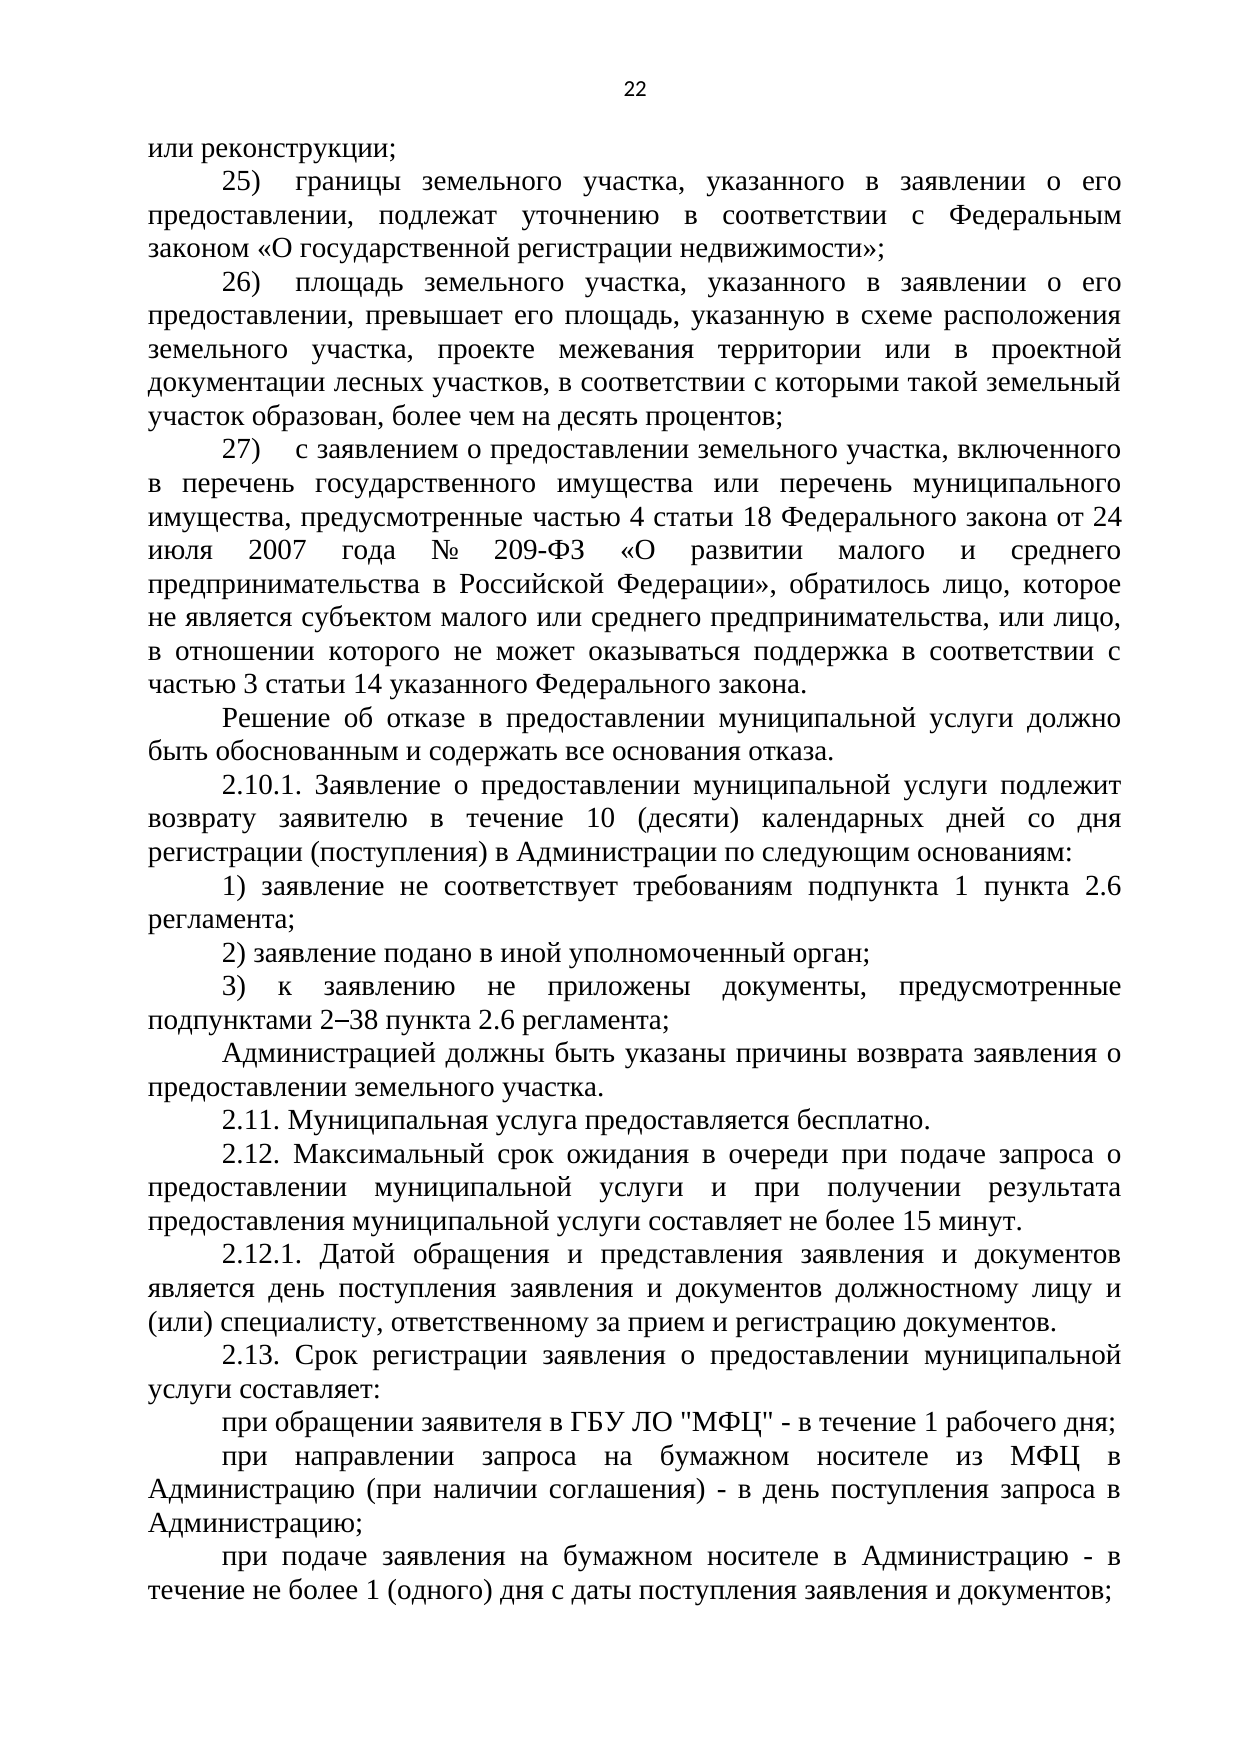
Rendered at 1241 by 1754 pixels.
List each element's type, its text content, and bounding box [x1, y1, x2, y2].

text 2.12.1. Датой обращения и представления заявления и документов является день поступления заявления и документов должностному лицу и (или) специалисту, ответственному за прием и регистрацию документов. [148, 1237, 1122, 1337]
text Администрацией должны быть указаны причины возврата заявления о предоставлении земельного участка. [148, 1035, 1122, 1102]
text при направлении запроса на бумажном носителе из МФЦ в Администрацию (при наличии соглашения) - в день поступления запроса в Администрацию; [148, 1438, 1122, 1538]
text 2.12. Максимальный срок ожидания в очереди при подаче запроса о предоставлении муниципальной услуги и при получении результата предоставления муниципальной услуги составляет не более 15 минут. [148, 1136, 1122, 1237]
text при подаче заявления на бумажном носителе в Администрацию - в течение не более 1 (одного) дня с даты поступления заявления и документов; [148, 1538, 1122, 1606]
list с заявлением о предоставлении земельного участка, включенного в перечень государственного имущества или перечень муниципального имущества, предусмотренные частью 4 статьи 18 Федерального закона от 24 июля 2007 года № 209-ФЗ «О развитии малого и среднего предпринимательства в Российской Федерации», обратилось лицо, которое не является субъектом малого или среднего предпринимательства, или лицо, в отношении которого не может оказываться поддержка в соответствии с частью 3 статьи 14 указанного Федерального закона. [148, 432, 1122, 700]
text 2) заявление подано в иной уполномоченный орган; [148, 935, 1122, 968]
text 2.13. Срок регистрации заявления о предоставлении муниципальной услуги составляет: [148, 1337, 1122, 1404]
text 3) к заявлению не приложены документы, предусмотренные подпунктами 2 38 пункта 2.6 регламента; [148, 968, 1122, 1035]
text 2.11. Муниципальная услуга предоставляется бесплатно. [148, 1102, 1122, 1136]
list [148, 130, 1122, 163]
text 1) заявление не соответствует требованиям подпункта 1 пункта 2.6 регламента; [148, 868, 1122, 935]
text 2.10.1. Заявление о предоставлении муниципальной услуги подлежит возврату заявителю в течение 10 (десяти) календарных дней со дня регистрации (поступления) в Администрации по следующим основаниям: [148, 767, 1122, 868]
list границы земельного участка, указанного в заявлении о его предоставлении, подлежат уточнению в соответствии с Федеральным законом «О государственной регистрации недвижимости»; [148, 163, 1122, 264]
list площадь земельного участка, указанного в заявлении о его предоставлении, превышает его площадь, указанную в схеме расположения земельного участка, проекте межевания территории или в проектной документации лесных участков, в соответствии с которыми такой земельный участок образован, более чем на десять процентов; [148, 264, 1122, 432]
list Решение об отказе в предоставлении муниципальной услуги должно быть обоснованным и содержать все основания отказа. [148, 700, 1122, 767]
text при обращении заявителя в ГБУ ЛО "МФЦ" - в течение 1 рабочего дня; [148, 1404, 1122, 1438]
